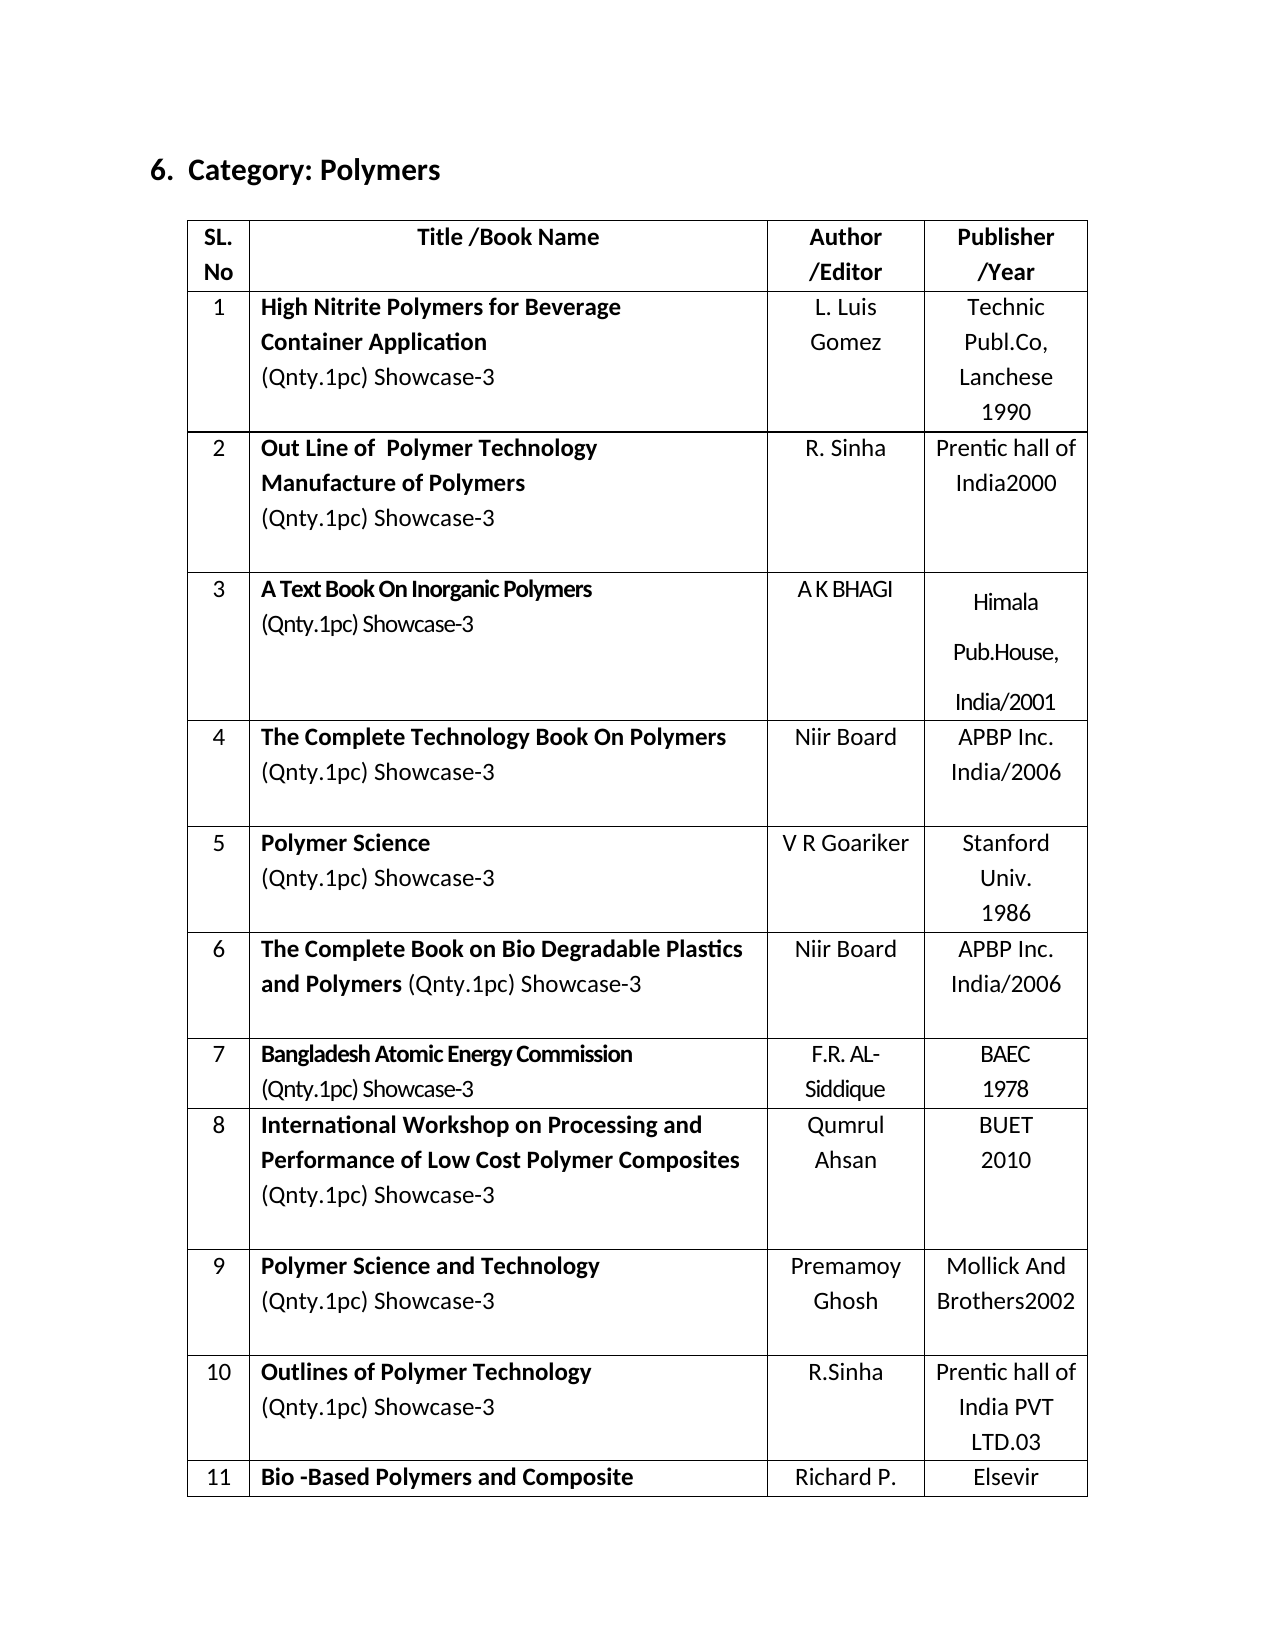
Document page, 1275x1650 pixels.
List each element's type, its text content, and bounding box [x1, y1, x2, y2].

table_cell 2 [188, 433, 249, 572]
table_cell 7 [188, 1039, 249, 1108]
table_cell APBP Inc. India/2006 [925, 933, 1087, 1037]
table_cell 3 [188, 573, 249, 720]
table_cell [250, 1461, 767, 1496]
table_cell Mollick And Brothers2002 [925, 1250, 1087, 1354]
table_cell Polymer Science (Qnty.1pc) Showcase-3 [250, 827, 767, 932]
table_header SL. No [188, 221, 249, 291]
table_cell Bangladesh Atomic Energy Commission (Qnty.1pc) Showcase-3 [250, 1039, 767, 1108]
table_cell 8 [188, 1109, 249, 1249]
table_cell The Complete Book on Bio Degradable Plastics and Polymers (Qnty.1pc) Showcase-3 [250, 933, 767, 1037]
table_cell Premamoy Ghosh [768, 1250, 924, 1354]
table_cell Polymer Science and Technology (Qnty.1pc) Showcase-3 [250, 1250, 767, 1354]
table_cell Niir Board [768, 721, 924, 826]
table_cell L. Luis Gomez [768, 292, 924, 431]
table_cell Out Line of Polymer Technology Manufacture of Polymers (Qnty.1pc) Showcase-3 [250, 433, 767, 572]
table_cell Technic Publ.Co, Lanchese 1990 [925, 292, 1087, 431]
table_header Publisher /Year [925, 221, 1087, 291]
table_header Author /Editor [768, 221, 924, 291]
table_cell 5 [188, 827, 249, 932]
table_cell BUET 2010 [925, 1109, 1087, 1249]
table_cell BAEC 1978 [925, 1039, 1087, 1108]
table_cell R. Sinha [768, 433, 924, 572]
table_cell 10 [188, 1356, 249, 1460]
table_cell Himala Pub.House, India/2001 [925, 573, 1087, 720]
table_cell 11 [188, 1461, 249, 1496]
table_cell 9 [188, 1250, 249, 1354]
table_cell R.Sinha [768, 1356, 924, 1460]
table_cell Qumrul Ahsan [768, 1109, 924, 1249]
table_cell Niir Board [768, 933, 924, 1037]
table_cell Stanford Univ. 1986 [925, 827, 1087, 932]
table_cell APBP Inc. India/2006 [925, 721, 1087, 826]
table_cell Prentic hall of India PVT LTD.03 [925, 1356, 1087, 1460]
table_cell International Workshop on Processing and Performance of Low Cost Polymer Composites (Qnty.1pc) Showcase-3 [250, 1109, 767, 1249]
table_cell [925, 1461, 1087, 1496]
text 6. Category: Polymers [150, 150, 1125, 188]
table_header Title /Book Name [250, 221, 767, 291]
table_cell Prentic hall of India2000 [925, 433, 1087, 572]
table_cell 6 [188, 933, 249, 1037]
table_cell Richard P. Wool [768, 1461, 924, 1496]
table_cell Outlines of Polymer Technology (Qnty.1pc) Showcase-3 [250, 1356, 767, 1460]
table_cell F.R. AL-Siddique [768, 1039, 924, 1108]
table_cell 1 [188, 292, 249, 431]
table_cell The Complete Technology Book On Polymers (Qnty.1pc) Showcase-3 [250, 721, 767, 826]
table_cell A K BHAGI [768, 573, 924, 720]
table_cell High Nitrite Polymers for Beverage Container Application (Qnty.1pc) Showcase-3 [250, 292, 767, 431]
table_cell 4 [188, 721, 249, 826]
table_cell V R Goariker [768, 827, 924, 932]
table_cell A Text Book On Inorganic Polymers (Qnty.1pc) Showcase-3 [250, 573, 767, 720]
